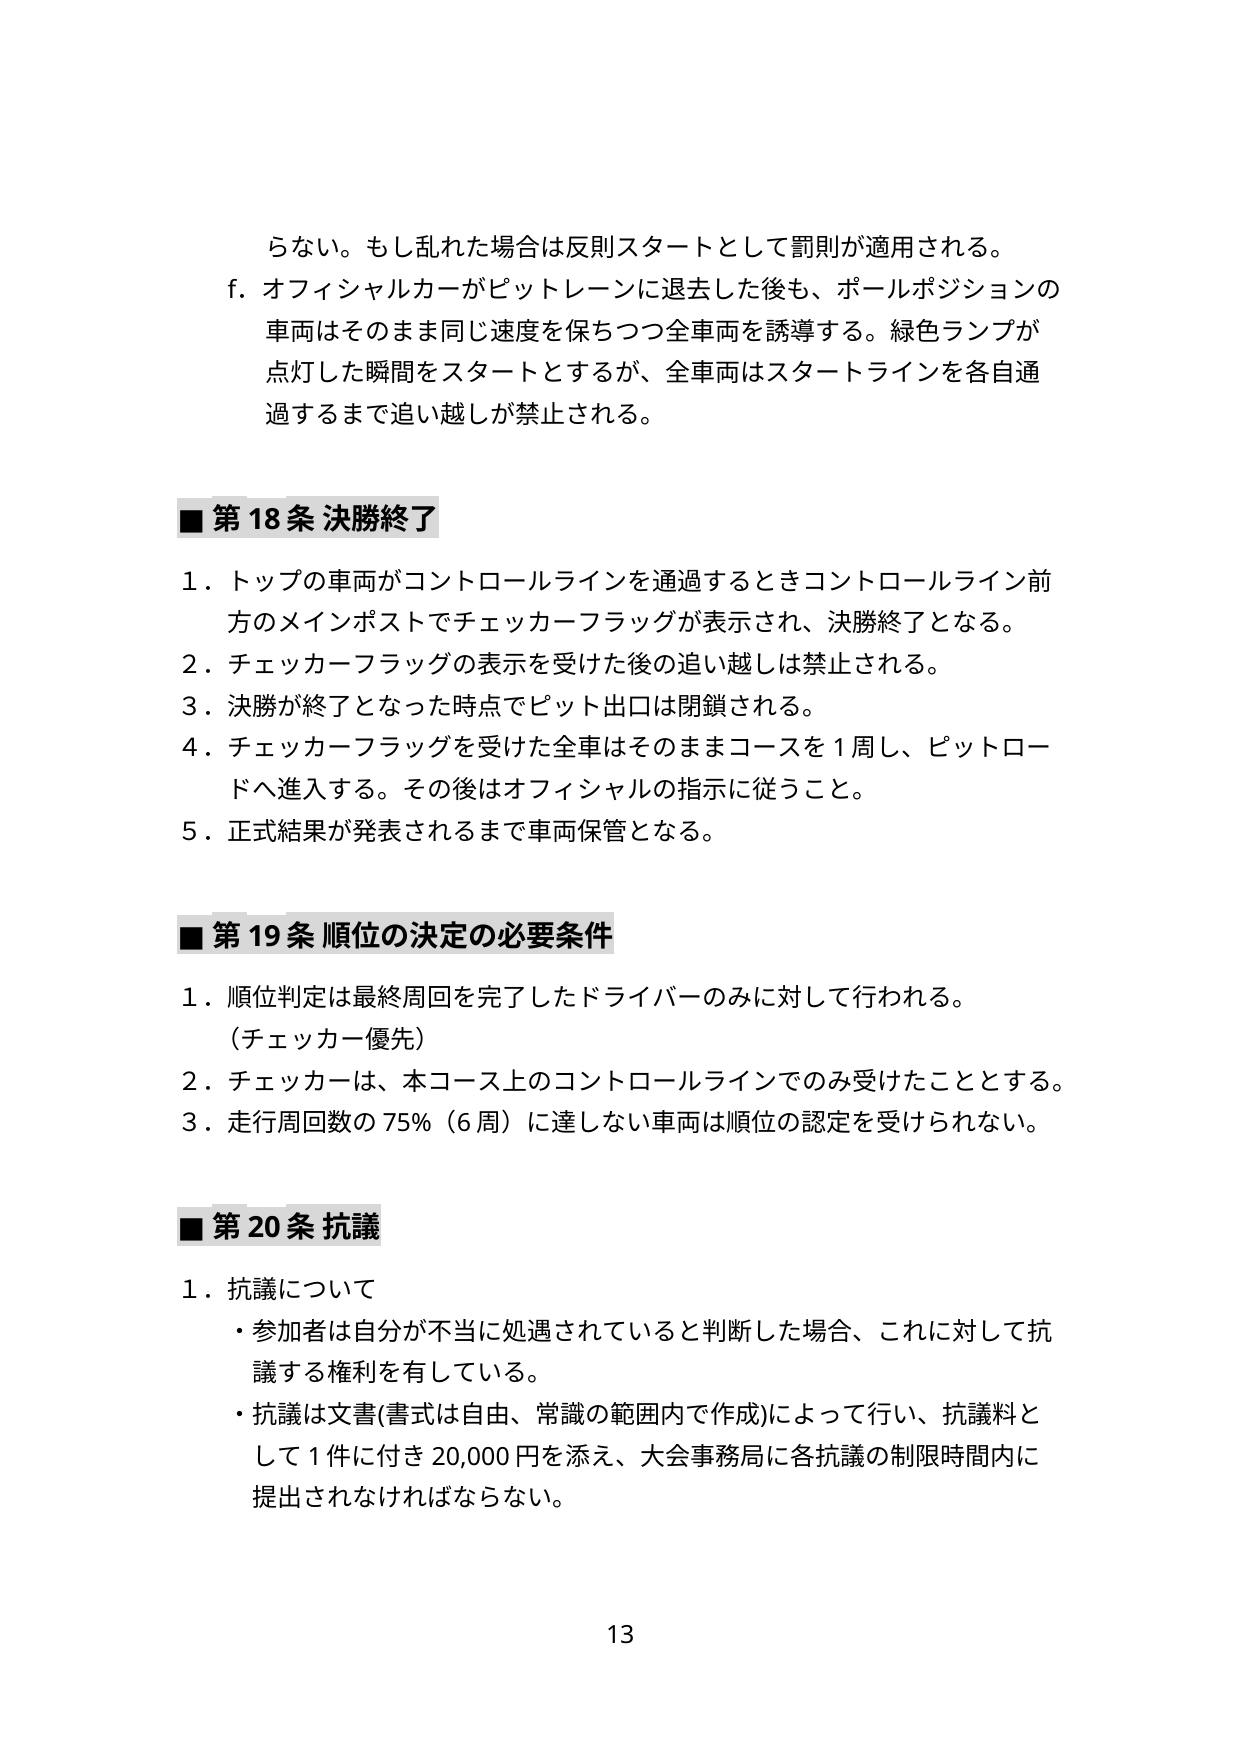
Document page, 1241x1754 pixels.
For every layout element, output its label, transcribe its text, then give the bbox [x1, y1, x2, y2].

text ３．決勝が終了となった時点でピット出口は閉鎖される。 [177, 683, 1063, 725]
text １．抗議について [177, 1267, 1063, 1308]
text ４．チェッカーフラッグを受けた全車はそのままコースを1周し、ピットロードへ進入する。その後はオフィシャルの指示に従うこと。 [177, 725, 1063, 808]
text ■ 第19条 順位の決定の必要条件 [177, 892, 1063, 975]
text ・参加者は自分が不当に処遇されていると判断した場合、これに対して抗議する権利を有している。 [227, 1308, 1063, 1392]
text ３．走行周回数の75%（6周）に達しない車両は順位の認定を受けられない。 [177, 1100, 1063, 1142]
text ２．チェッカーは、本コース上のコントロールラインでのみ受けたこととする。 [177, 1058, 1063, 1100]
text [177, 225, 1063, 267]
text ・抗議は文書(書式は自由、常識の範囲内で作成)によって行い、抗議料として1件に付き20,000円を添え、大会事務局に各抗議の制限時間内に提出されなければならない。 [227, 1392, 1063, 1517]
text ５．正式結果が発表されるまで車両保管となる。 [177, 808, 1063, 850]
text （チェッカー優先） [177, 1017, 1063, 1058]
text ２．チェッカーフラッグの表示を受けた後の追い越しは禁止される。 [177, 642, 1063, 683]
text １．トップの車両がコントロールラインを通過するときコントロールライン前方のメインポストでチェッカーフラッグが表示され、決勝終了となる。 [177, 558, 1063, 642]
text １．順位判定は最終周回を完了したドライバーのみに対して行われる。 [177, 975, 1063, 1017]
text ■ 第20条 抗議 [177, 1183, 1063, 1267]
text ■ 第18条 決勝終了 [177, 475, 1063, 558]
text f．オフィシャルカーがピットレーンに退去した後も、ポールポジションの車両はそのまま同じ速度を保ちつつ全車両を誘導する。緑色ランプが点灯した瞬間をスタートとするが、全車両はスタートラインを各自通過するまで追い越しが禁止される。 [177, 267, 1063, 433]
